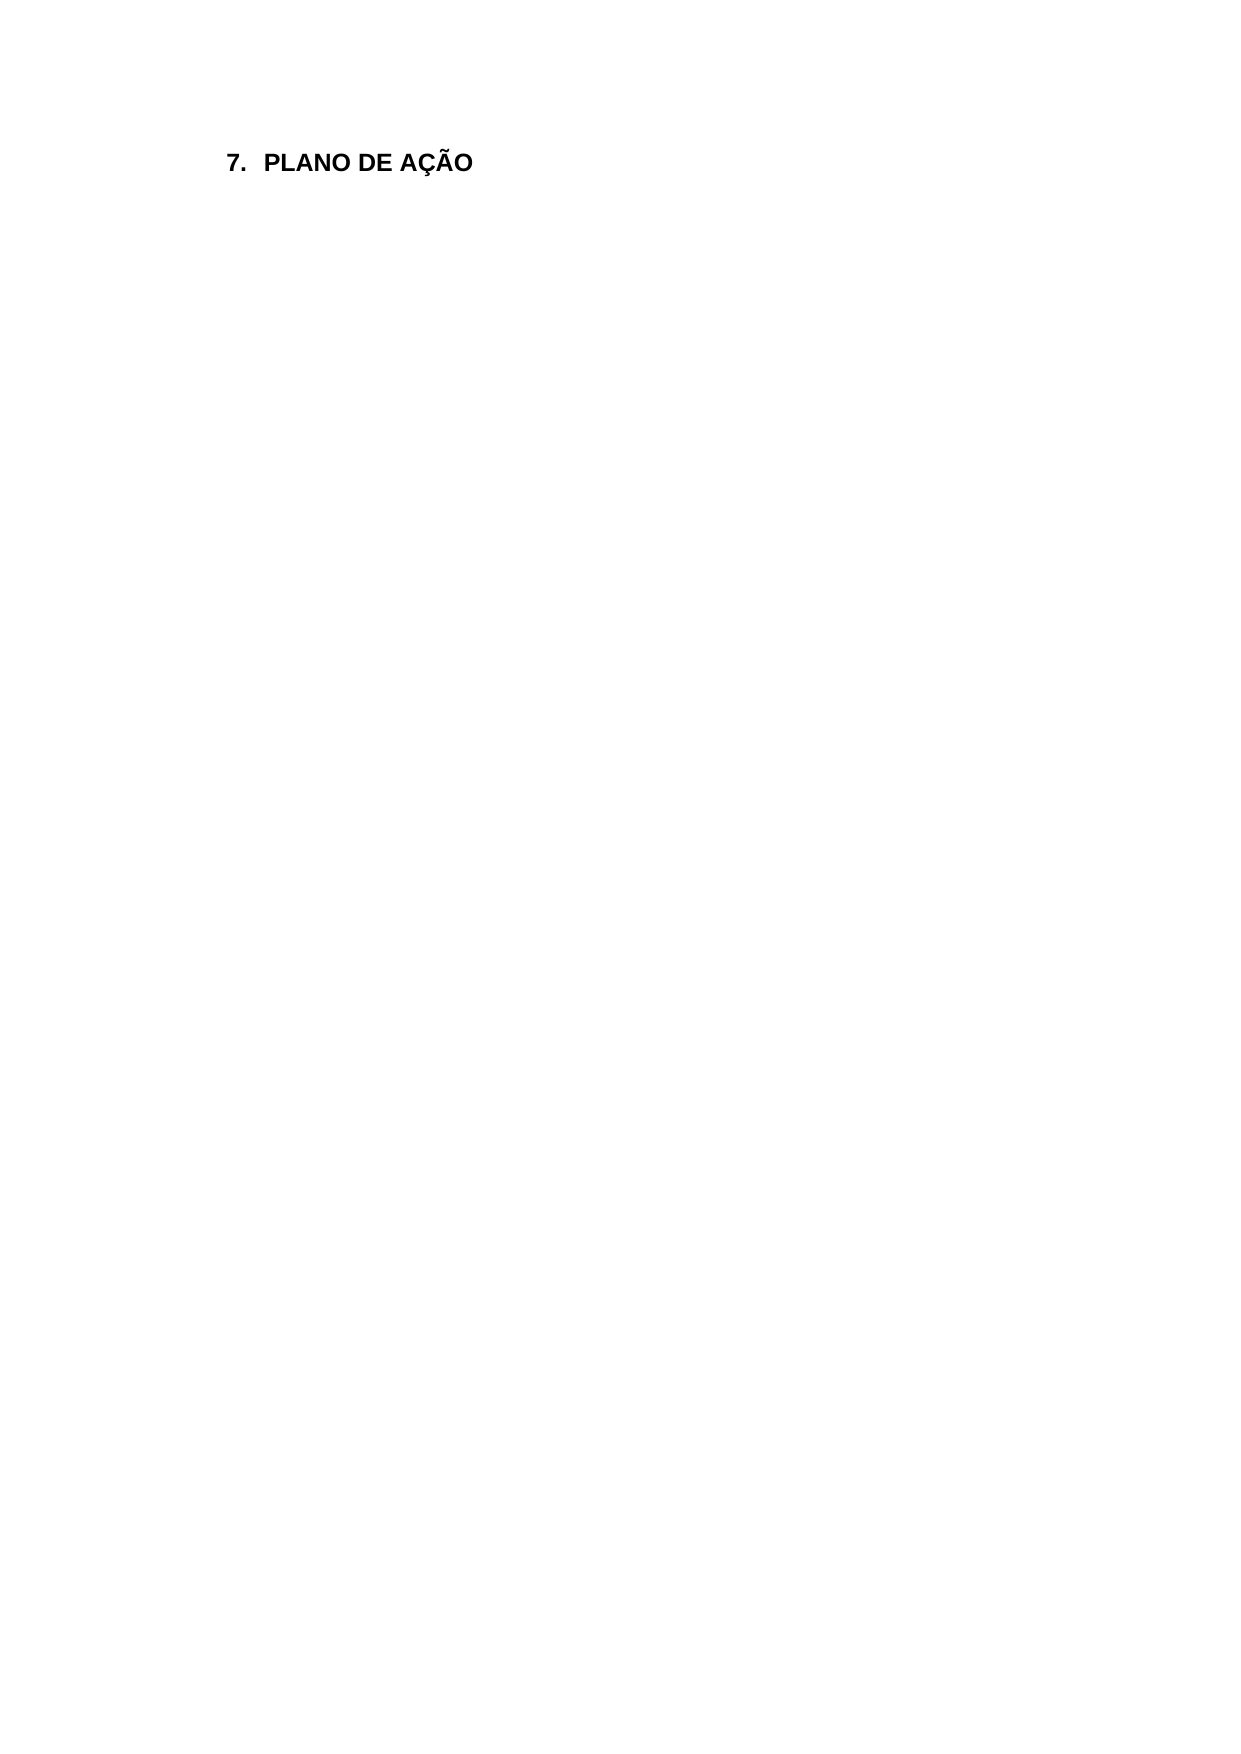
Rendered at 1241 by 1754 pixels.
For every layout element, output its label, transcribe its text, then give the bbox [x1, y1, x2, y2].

table_header PLANO DE AÇÃO [177, 148, 1062, 1499]
